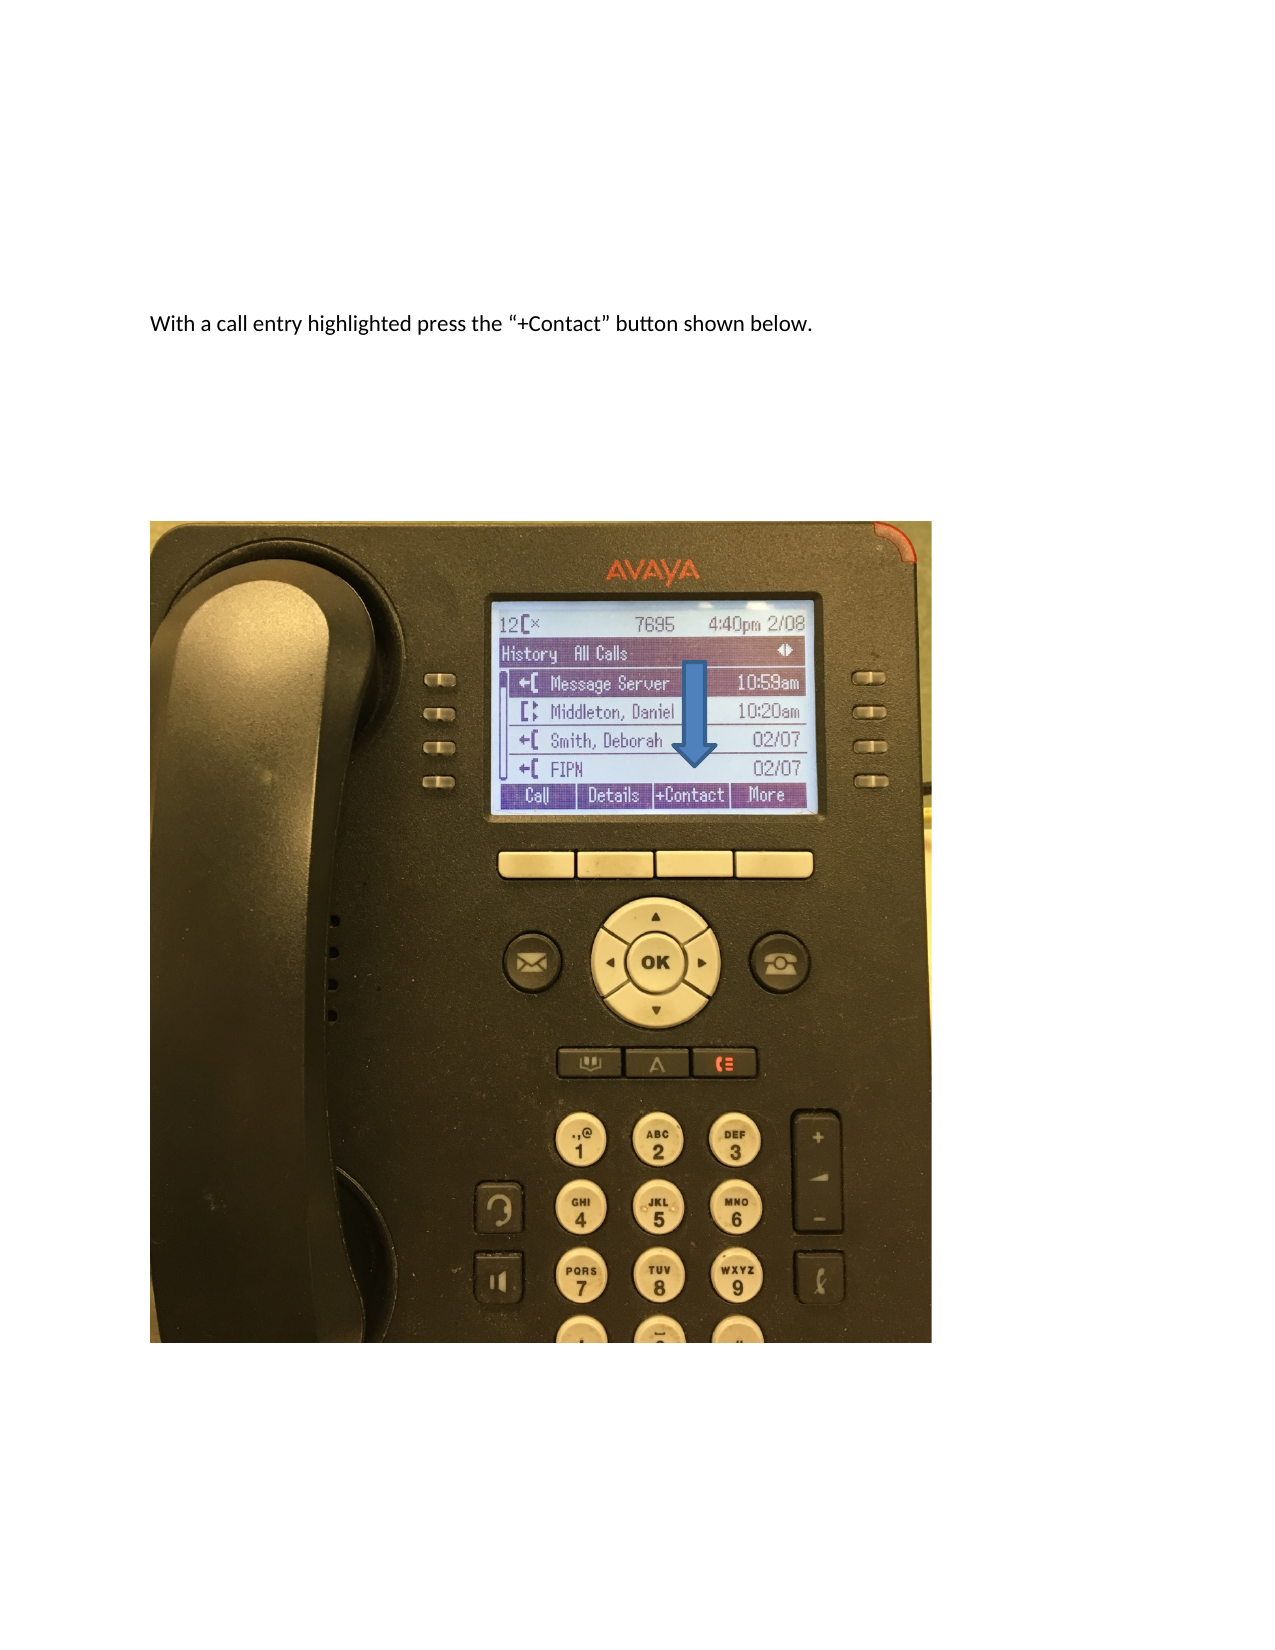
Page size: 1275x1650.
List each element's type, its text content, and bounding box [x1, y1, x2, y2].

picture [150, 521, 932, 1343]
text With a call entry highlighted press the “+Contact” button shown below. [150, 309, 1125, 337]
